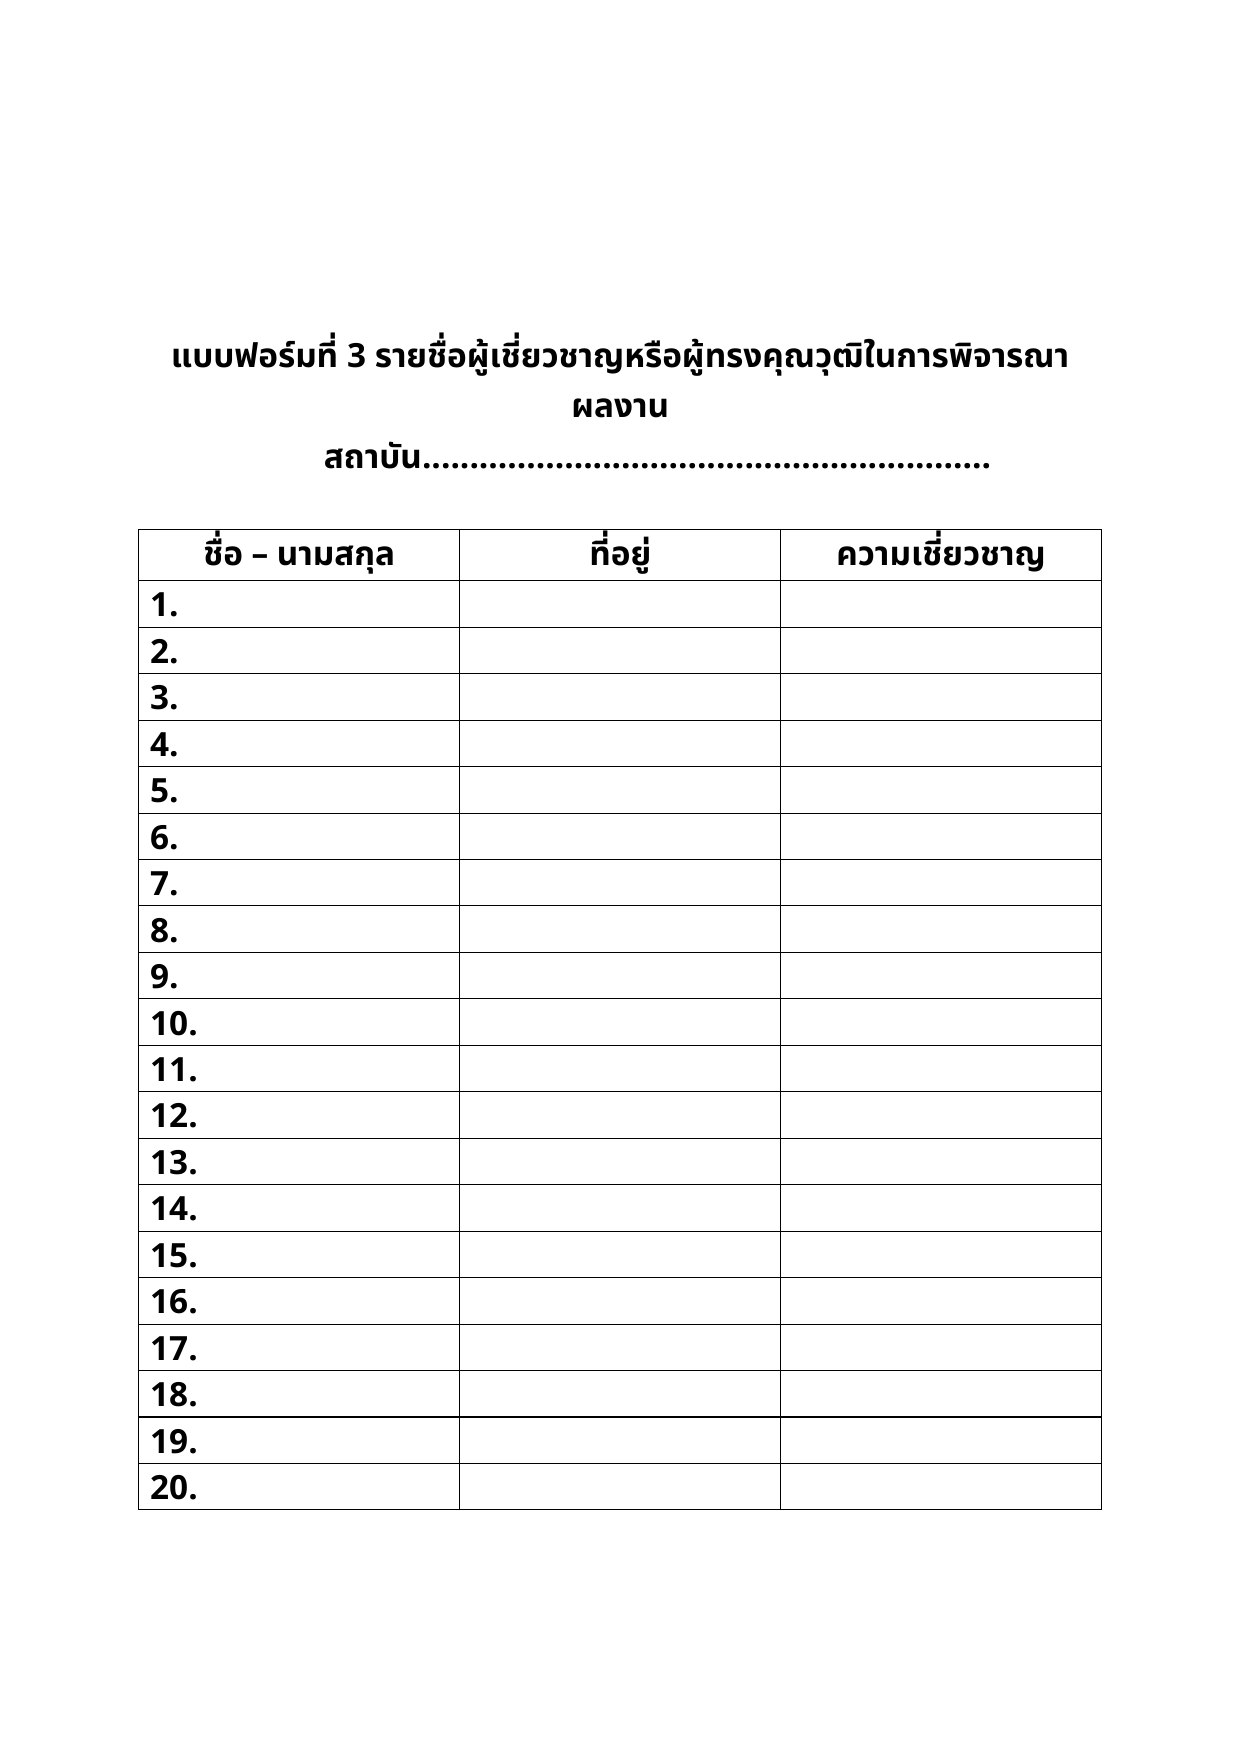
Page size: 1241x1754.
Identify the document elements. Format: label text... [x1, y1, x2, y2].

table_cell [781, 1418, 1101, 1463]
table_cell [781, 1464, 1101, 1509]
table_cell 11. [139, 1046, 459, 1091]
table_cell [460, 1371, 780, 1416]
table_cell [781, 906, 1101, 952]
table_cell [460, 1139, 780, 1184]
table_cell [460, 1278, 780, 1323]
table_header ชื่อ – นามสกุล [139, 530, 459, 580]
table_cell [460, 581, 780, 627]
table_cell [460, 721, 780, 766]
table_cell [460, 1464, 780, 1509]
table_cell [781, 999, 1101, 1045]
table_cell 18. [139, 1371, 459, 1416]
table_cell [781, 767, 1101, 812]
table_cell [460, 1185, 780, 1231]
table_cell 17. [139, 1325, 459, 1370]
table_cell 1. [139, 581, 459, 627]
table_cell 14. [139, 1185, 459, 1231]
table_cell 9. [139, 953, 459, 998]
table_cell [781, 1046, 1101, 1091]
table_header ที่อยู่ [460, 530, 780, 580]
table_cell 19. [139, 1418, 459, 1463]
table_cell [781, 674, 1101, 719]
table_cell [781, 721, 1101, 766]
table_cell [781, 814, 1101, 859]
table_cell [460, 1232, 780, 1277]
table_cell [781, 860, 1101, 905]
table_cell [460, 906, 780, 952]
table_cell 8. [139, 906, 459, 952]
table_cell [781, 628, 1101, 673]
table_cell [460, 767, 780, 812]
table_cell [460, 674, 780, 719]
table_cell [460, 999, 780, 1045]
table_cell [460, 814, 780, 859]
table_cell [460, 628, 780, 673]
text สถาบัน............................................................ [150, 433, 1090, 483]
table_cell 12. [139, 1092, 459, 1138]
table_cell 3. [139, 674, 459, 719]
text แบบฟอร์มที่ 3 รายชื่อผู้เชี่ยวชาญหรือผู้ทรงคุณวุฒิในการพิจารณาผลงาน [150, 332, 1090, 433]
table_cell 20. [139, 1464, 459, 1509]
table_header ความเชี่ยวชาญ [781, 530, 1101, 580]
table_cell [781, 1325, 1101, 1370]
table_cell [781, 1278, 1101, 1323]
table_cell 4. [139, 721, 459, 766]
table_cell [460, 1325, 780, 1370]
table_cell 13. [139, 1139, 459, 1184]
table_cell [781, 1371, 1101, 1416]
table_cell 15. [139, 1232, 459, 1277]
table_cell [460, 860, 780, 905]
table_cell 2. [139, 628, 459, 673]
table_cell [460, 1046, 780, 1091]
table_cell [781, 1232, 1101, 1277]
table_cell [781, 581, 1101, 627]
table_cell [781, 953, 1101, 998]
table_cell [460, 953, 780, 998]
table_cell [460, 1418, 780, 1463]
table_cell [460, 1092, 780, 1138]
table_cell 10. [139, 999, 459, 1045]
table_cell 7. [139, 860, 459, 905]
table_cell [781, 1185, 1101, 1231]
table_cell [781, 1092, 1101, 1138]
table_cell 16. [139, 1278, 459, 1323]
table_cell 5. [139, 767, 459, 812]
table_cell 6. [139, 814, 459, 859]
table_cell [781, 1139, 1101, 1184]
